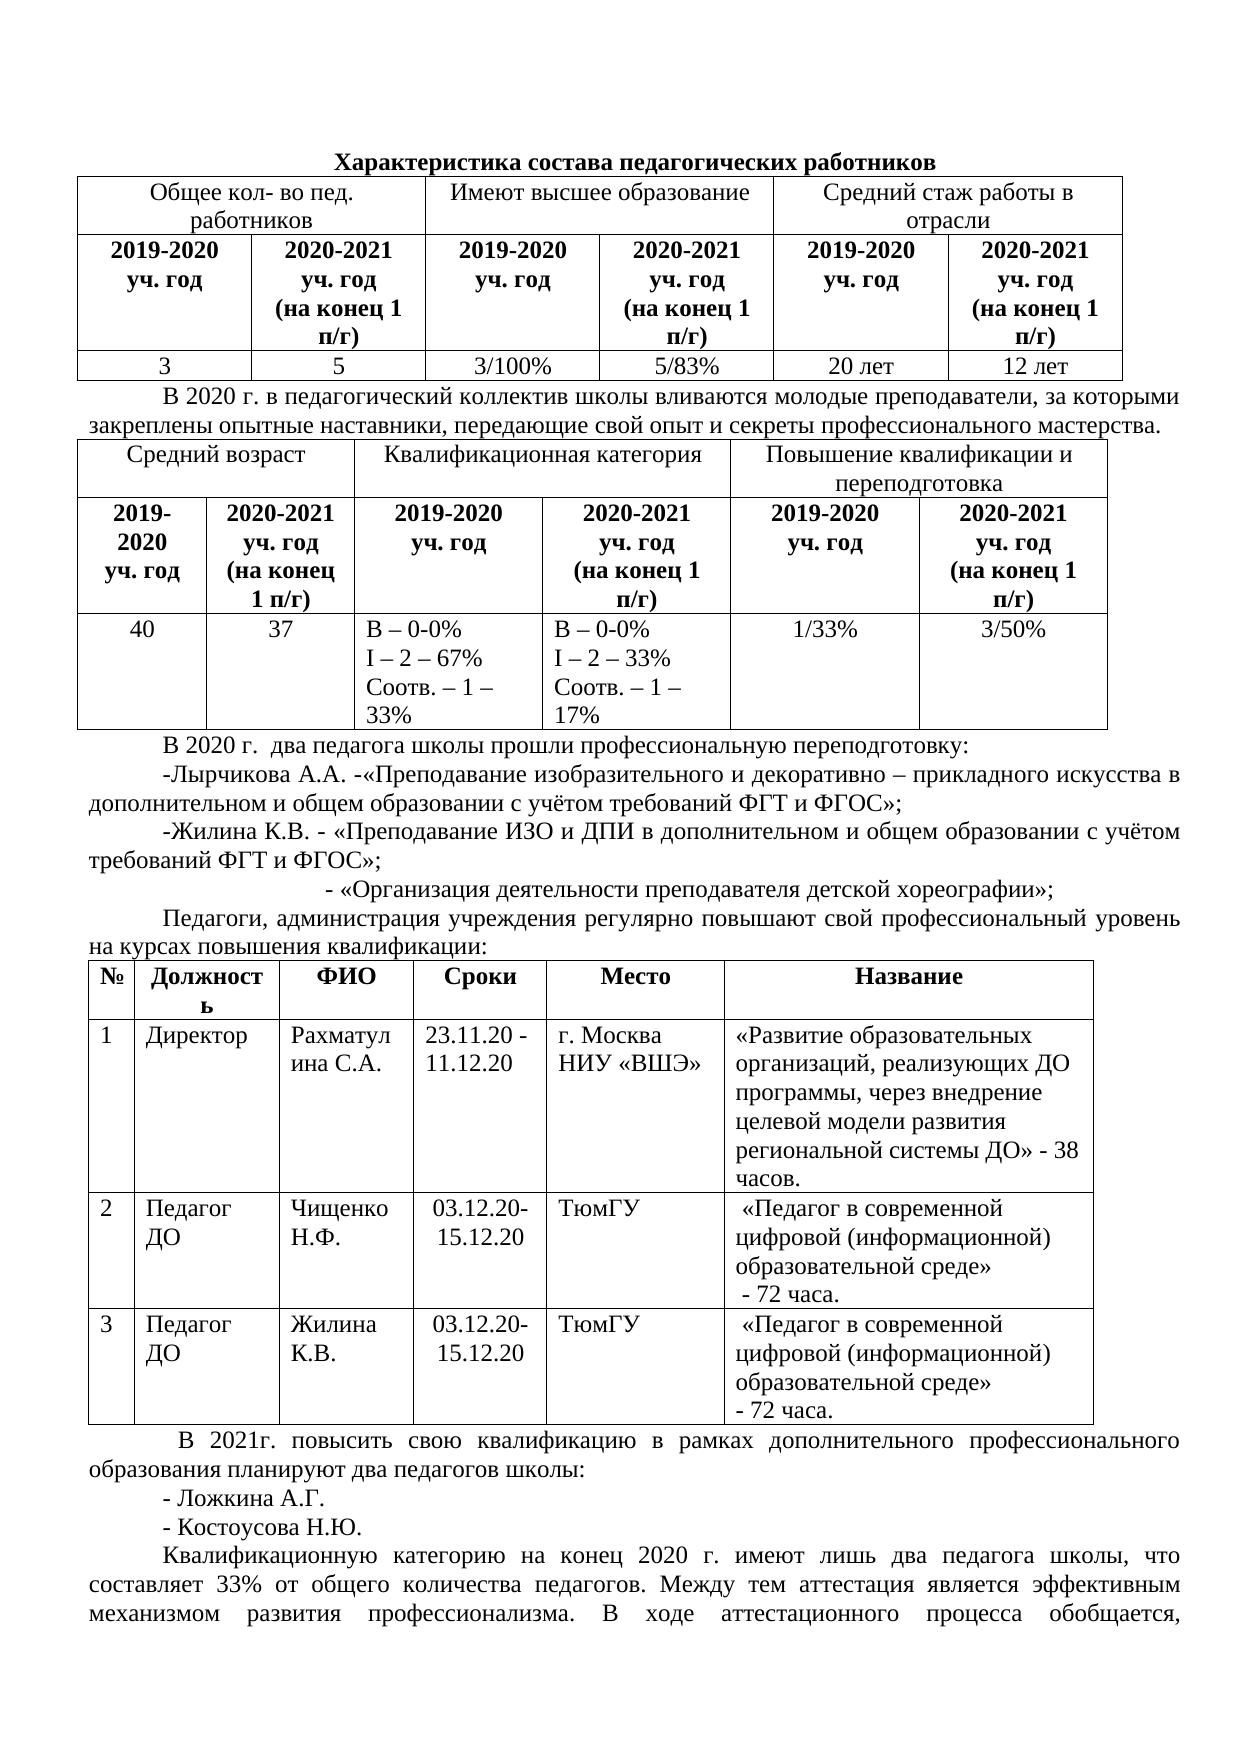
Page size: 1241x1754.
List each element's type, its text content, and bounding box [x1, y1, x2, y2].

table_cell 5 [252, 351, 425, 380]
table_cell «Педагог в современной цифровой (информационной) образовательной среде» - 72 часа. [833, 1309, 1093, 1424]
table_cell 03.12.20-15.12.20 [414, 1309, 546, 1424]
table_cell 37 [207, 614, 354, 729]
table_cell 2020-2021 уч. год (на конец 1 п/г) [949, 235, 1122, 350]
table_cell 2019-2020 уч. год [78, 498, 206, 613]
table_cell Педагог ДО [135, 1309, 279, 1424]
table_cell Жилина К.В. [280, 1309, 413, 1424]
table_header Сроки [414, 961, 546, 1019]
list В 2020 г. два педагога школы прошли профессиональную переподготовку: [89, 730, 1181, 759]
table_header № [89, 961, 134, 1019]
list - «Организация деятельности преподавателя детской хореографии»; [89, 874, 1181, 903]
list -Лырчикова А.А. -«Преподавание изобразительного и декоративно – прикладного искусства в дополнительном и общем образовании с учётом требований ФГТ и ФГОС»; [89, 759, 1181, 816]
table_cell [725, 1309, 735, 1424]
table_header Средний стаж работы в отрасли [774, 177, 1122, 234]
table_cell 2020-2021 уч. год (на конец 1 п/г) [920, 498, 1107, 613]
table_cell 3/50% [920, 614, 1107, 729]
table_cell 3/100% [426, 351, 599, 380]
list Педагоги, администрация учреждения регулярно повышают свой профессиональный уровень на курсах повышения квалификации: [89, 903, 1181, 960]
list Характеристика состава педагогических работников [89, 147, 1181, 176]
table_cell 3 [89, 1309, 134, 1424]
table_header Название [725, 961, 1093, 1019]
table_cell Чищенко Н.Ф. [280, 1193, 413, 1308]
table_cell 2019-2020 уч. год [78, 235, 251, 350]
list В 2021г. повысить свою квалификацию в рамках дополнительного профессионального образования планируют два педагогов школы: [89, 1425, 1181, 1483]
table_cell В – 0-0% I – 2 – 67% Соотв. – 1 – 33% [355, 614, 542, 729]
table_header Повышение квалификации и переподготовка [731, 440, 1107, 497]
table_cell 3 [78, 351, 251, 380]
table_cell Директор [135, 1020, 279, 1192]
table_header Средний возраст [78, 440, 354, 497]
table_cell 2019-2020 уч. год [731, 498, 919, 613]
table_cell 12 лет [949, 351, 1122, 380]
table_cell 5/83% [600, 351, 773, 380]
table_cell г. Москва НИУ «ВШЭ» [547, 1020, 724, 1192]
table_cell 03.12.20-15.12.20 [414, 1193, 546, 1308]
list В 2020 г. в педагогический коллектив школы вливаются молодые преподаватели, за которыми закреплены опытные наставники, передающие свой опыт и секреты профессионального мастерства. [89, 381, 1181, 438]
table_header Место [547, 961, 724, 1019]
table_cell 2 [89, 1193, 134, 1308]
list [89, 1540, 1181, 1627]
table_cell 2020-2021 уч. год (на конец 1 п/г) [543, 498, 730, 613]
list - Ложкина А.Г. [89, 1483, 1181, 1512]
table_cell Педагог ДО [135, 1193, 279, 1308]
table_cell 1/33% [731, 614, 919, 729]
table_cell 2019-2020 уч. год [426, 235, 599, 350]
table_cell Рахматулина С.А. [280, 1020, 413, 1192]
table_cell 40 [78, 614, 206, 729]
table_cell «Развитие образовательных организаций, реализующих ДО программы, через внедрение целевой модели развития региональной системы ДО» - 38 часов. [725, 1020, 1093, 1192]
table_cell 2020-2021 уч. год (на конец 1 п/г) [600, 235, 773, 350]
table_cell «Педагог в современной цифровой (информационной) образовательной среде» - 72 часа. [725, 1193, 1093, 1308]
table_cell ТюмГУ [547, 1193, 724, 1308]
table_header Должность [135, 961, 279, 1019]
table_header Квалификационная категория [355, 440, 730, 497]
table_cell В – 0-0% I – 2 – 33% Соотв. – 1 – 17% [543, 614, 730, 729]
table_cell 2020-2021 уч. год (на конец 1 п/г) [207, 498, 354, 613]
table_cell 23.11.20 - 11.12.20 [414, 1020, 546, 1192]
table_cell 1 [89, 1020, 134, 1192]
table_cell 2019-2020 уч. год [774, 235, 948, 350]
table_cell 2019-2020 уч. год [355, 498, 542, 613]
table_cell ТюмГУ [547, 1309, 724, 1424]
table_header Общее кол- во пед. работников [78, 177, 425, 234]
table_cell 20 лет [774, 351, 948, 380]
list - Костоусова Н.Ю. [89, 1512, 1181, 1540]
table_header Имеют высшее образование [426, 177, 773, 234]
table_header ФИО [280, 961, 413, 1019]
table_cell 2020-2021 уч. год (на конец 1 п/г) [252, 235, 425, 350]
list -Жилина К.В. - «Преподавание ИЗО и ДПИ в дополнительном и общем образовании с учётом требований ФГТ и ФГОС»; [89, 816, 1181, 874]
